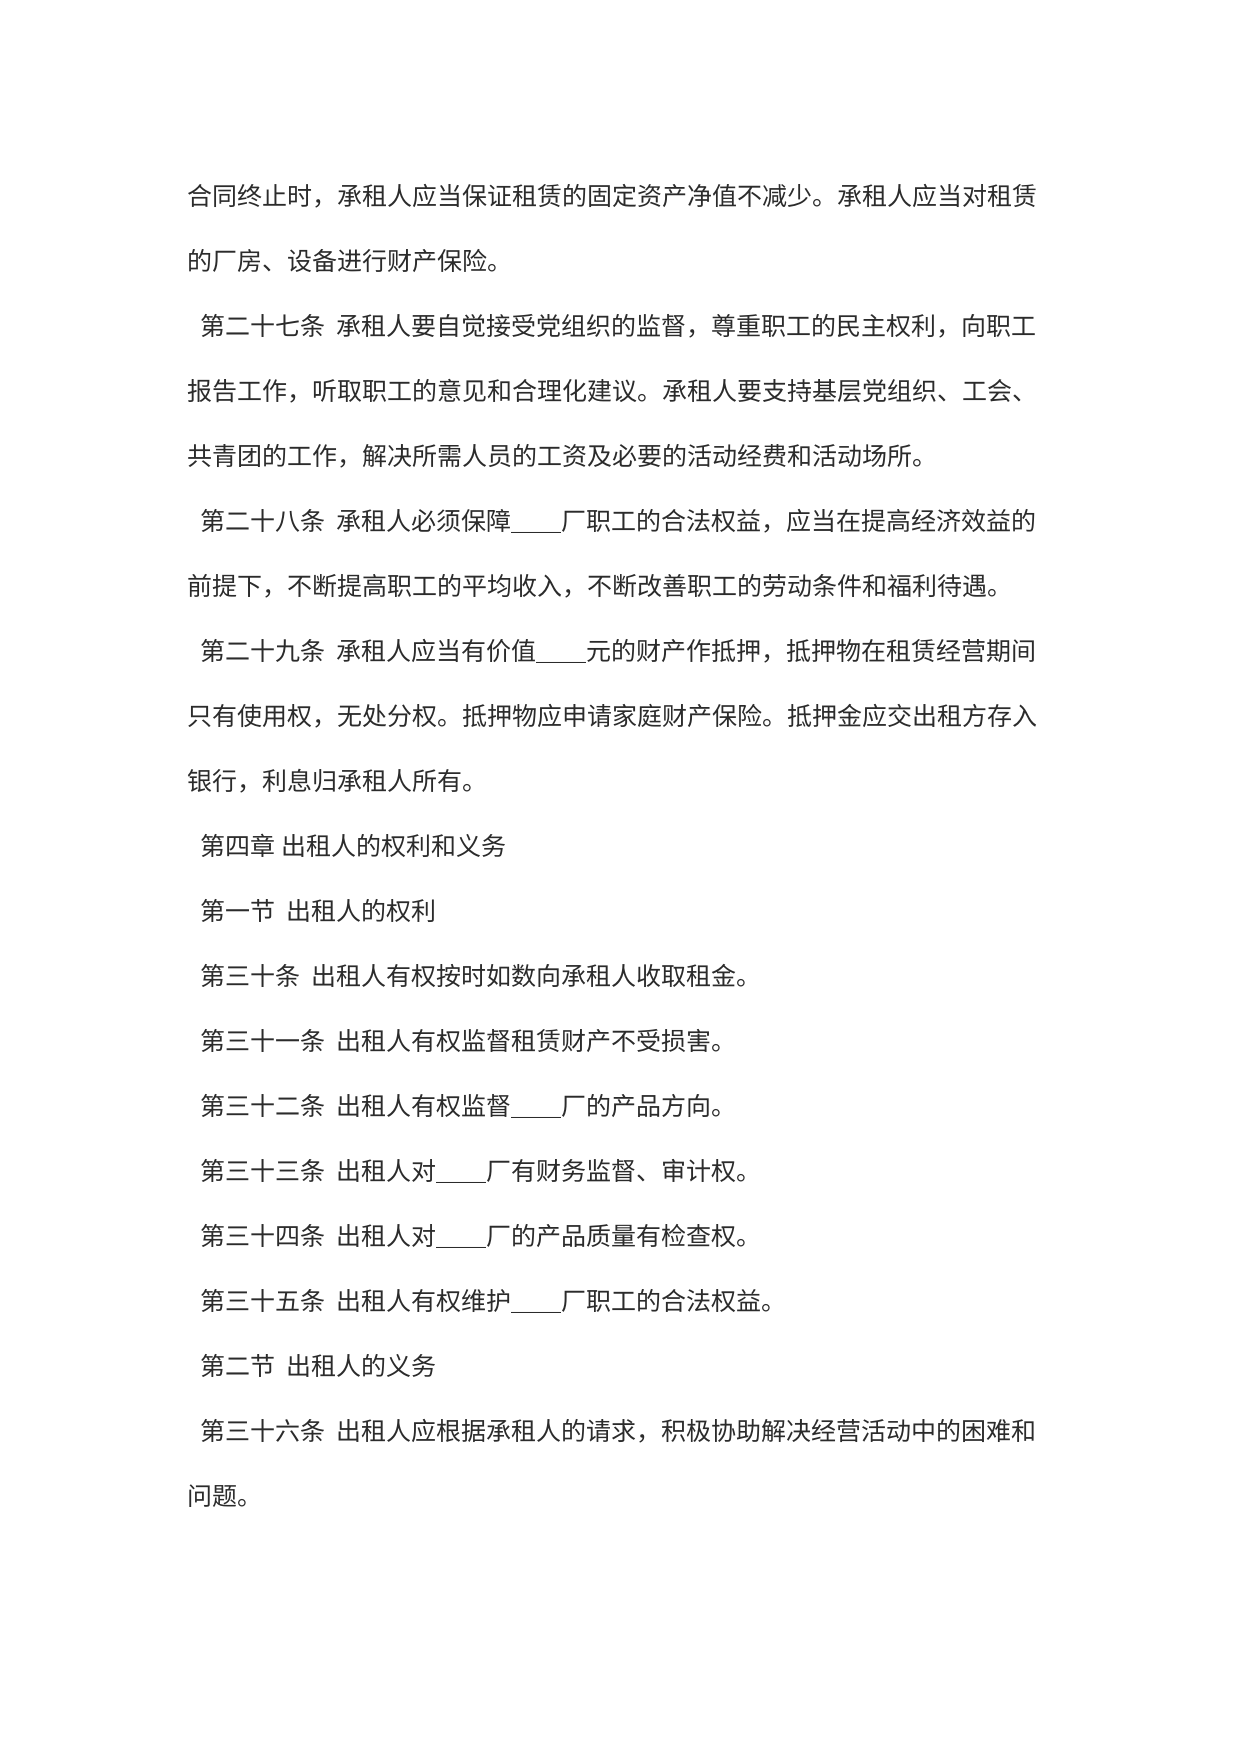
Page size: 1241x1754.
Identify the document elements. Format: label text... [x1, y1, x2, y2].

text 第二十八条 承租人必须保障＿＿厂职工的合法权益，应当在提高经济效益的前提下，不断提高职工的平均收入，不断改善职工的劳动条件和福利待遇。 [187, 487, 1053, 617]
text 第二十九条 承租人应当有价值＿＿元的财产作抵押，抵押物在租赁经营期间只有使用权，无处分权。抵押物应申请家庭财产保险。抵押金应交出租方存入银行，利息归承租人所有。 [187, 617, 1053, 812]
text 第三十五条 出租人有权维护＿＿厂职工的合法权益。 [187, 1267, 1053, 1332]
text 第三十条 出租人有权按时如数向承租人收取租金。 [187, 942, 1053, 1007]
text 第三十一条 出租人有权监督租赁财产不受损害。 [187, 1007, 1053, 1072]
text 第三十二条 出租人有权监督＿＿厂的产品方向。 [187, 1072, 1053, 1137]
text 第四章 出租人的权利和义务 [187, 812, 1053, 877]
text 第三十四条 出租人对＿＿厂的产品质量有检查权。 [187, 1202, 1053, 1267]
text 第三十三条 出租人对＿＿厂有财务监督、审计权。 [187, 1137, 1053, 1202]
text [187, 162, 1053, 292]
text 第三十六条 出租人应根据承租人的请求，积极协助解决经营活动中的困难和问题。 [187, 1397, 1053, 1527]
text 第二十七条 承租人要自觉接受党组织的监督，尊重职工的民主权利，向职工报告工作，听取职工的意见和合理化建议。承租人要支持基层党组织、工会、共青团的工作，解决所需人员的工资及必要的活动经费和活动场所。 [187, 292, 1053, 487]
text 第二节 出租人的义务 [187, 1332, 1053, 1397]
text 第一节 出租人的权利 [187, 877, 1053, 942]
